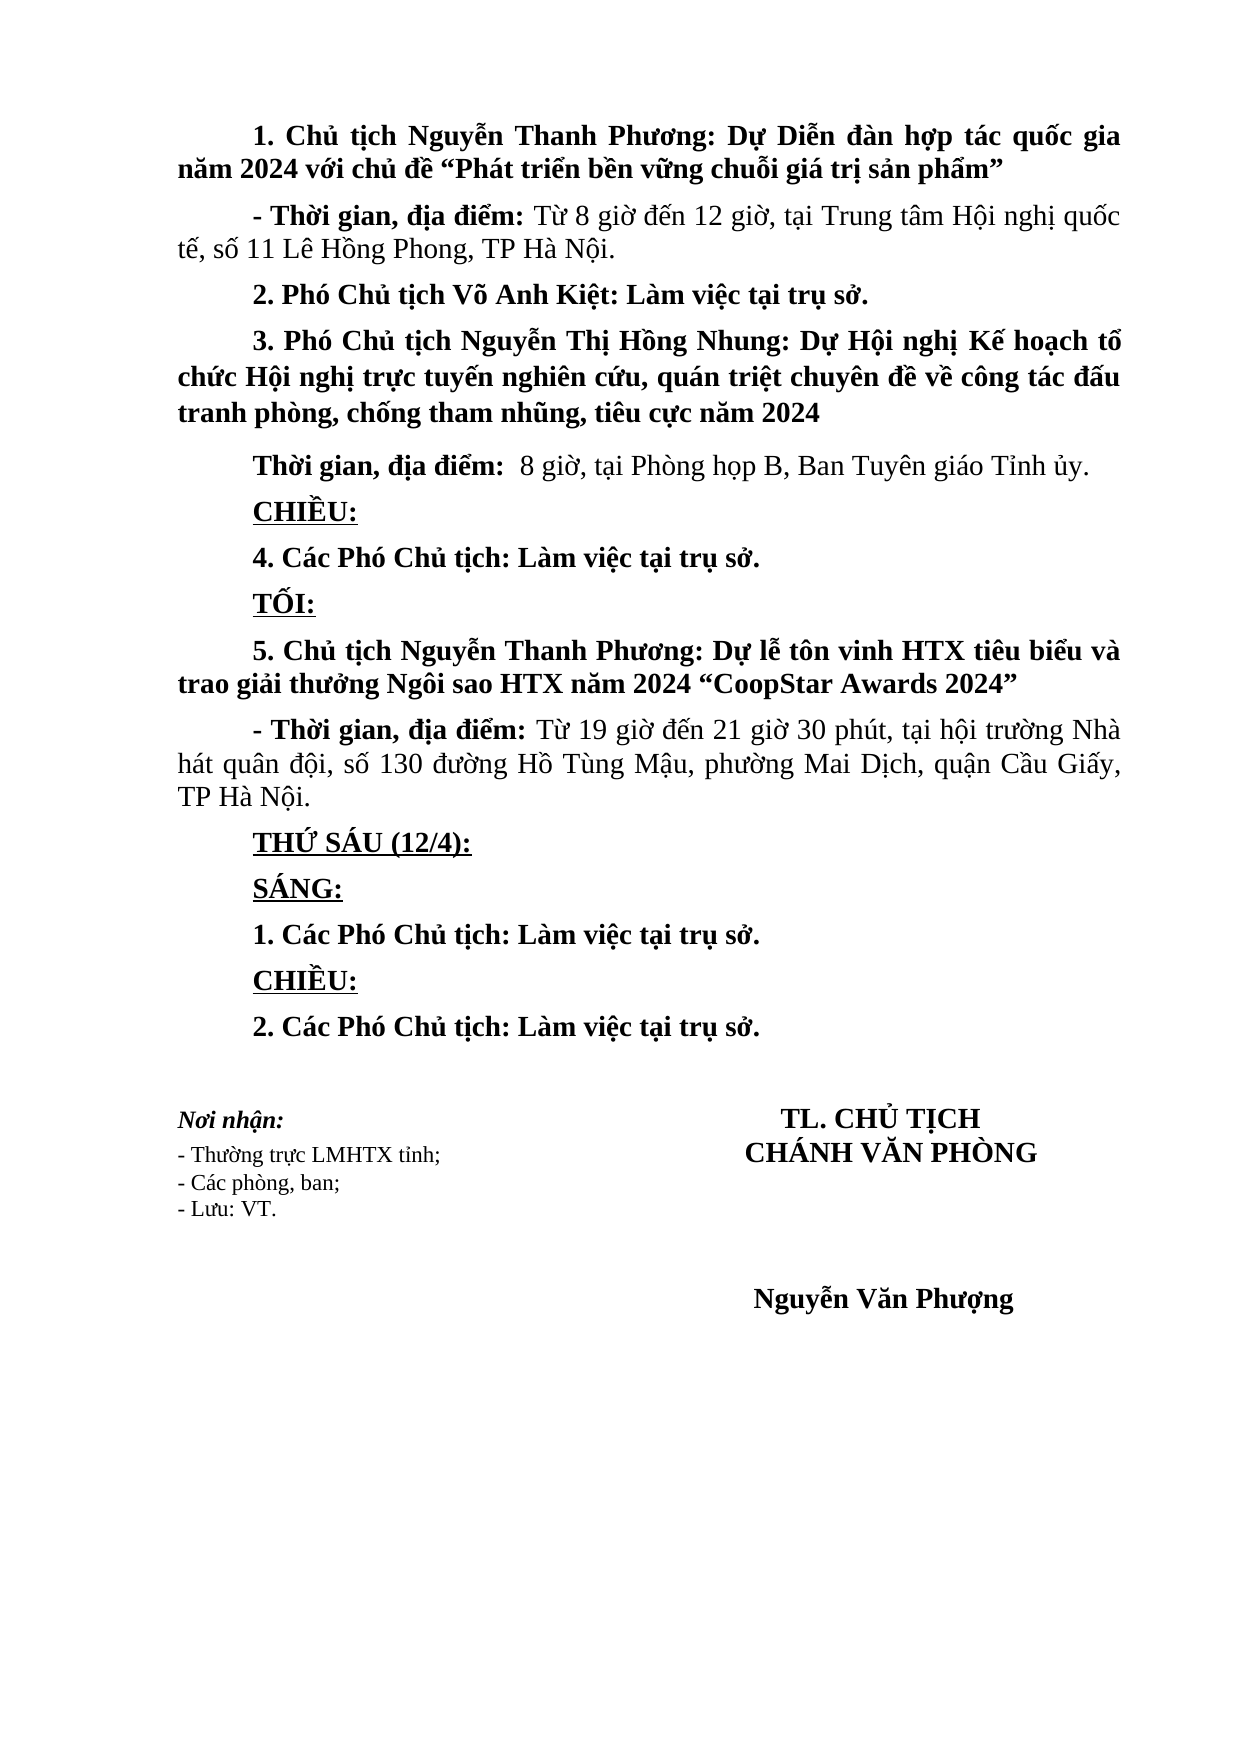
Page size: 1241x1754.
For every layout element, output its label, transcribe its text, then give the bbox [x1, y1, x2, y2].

text - Lưu: VT. [177, 1195, 1122, 1221]
text 1. Chủ tịch Nguyễn Thanh Phương: Dự Diễn đàn hợp tác quốc gia năm 2024 với chủ đề “Phát triển bền vững chuỗi giá trị sản phẩm” [177, 118, 1122, 185]
text - Các phòng, ban; [177, 1169, 1122, 1195]
text TỐI: [177, 587, 1122, 620]
text CHIỀU: [177, 494, 1122, 528]
text 5. Chủ tịch Nguyễn Thanh Phương: Dự lễ tôn vinh HTX tiêu biểu và trao giải thưởng Ngôi sao HTX năm 2024 “CoopStar Awards 2024” [177, 633, 1122, 700]
text - Thời gian, địa điểm: Từ 19 giờ đến 21 giờ 30 phút, tại hội trường Nhà hát quân đội, số 130 đường Hồ Tùng Mậu, phường Mai Dịch, quận Cầu Giấy, TP Hà Nội. [177, 712, 1122, 813]
text - Thời gian, địa điểm: Từ 8 giờ đến 12 giờ, tại Trung tâm Hội nghị quốc tế, số 11 Lê Hồng Phong, TP Hà Nội. [177, 198, 1122, 265]
text 3. Phó Chủ tịch Nguyễn Thị Hồng Nhung: Dự Hội nghị Kế hoạch tổ chức Hội nghị trực tuyến nghiên cứu, quán triệt chuyên đề về công tác đấu tranh phòng, chống tham nhũng, tiêu cực năm 2024 [177, 323, 1122, 429]
text Nguyễn Văn Phượng [177, 1281, 1122, 1315]
text THỨ SÁU (12/4): [177, 825, 1122, 859]
text CHIỀU: [177, 963, 1122, 997]
text 4. Các Phó Chủ tịch: Làm việc tại trụ sở. [177, 541, 1122, 574]
text 1. Các Phó Chủ tịch: Làm việc tại trụ sở. [177, 917, 1122, 951]
text 2. Phó Chủ tịch Võ Anh Kiệt: Làm việc tại trụ sở. [177, 277, 1122, 311]
text - Thường trực LMHTX tỉnh; CHÁNH VĂN PHÒNG [177, 1135, 1122, 1169]
text 2. Các Phó Chủ tịch: Làm việc tại trụ sở. [177, 1009, 1122, 1043]
text SÁNG: [177, 871, 1122, 905]
text Thời gian, địa điểm: 8 giờ, tại Phòng họp B, Ban Tuyên giáo Tỉnh ủy. [177, 448, 1122, 482]
text Nơi nhận: TL. CHỦ TỊCH [177, 1102, 1122, 1135]
